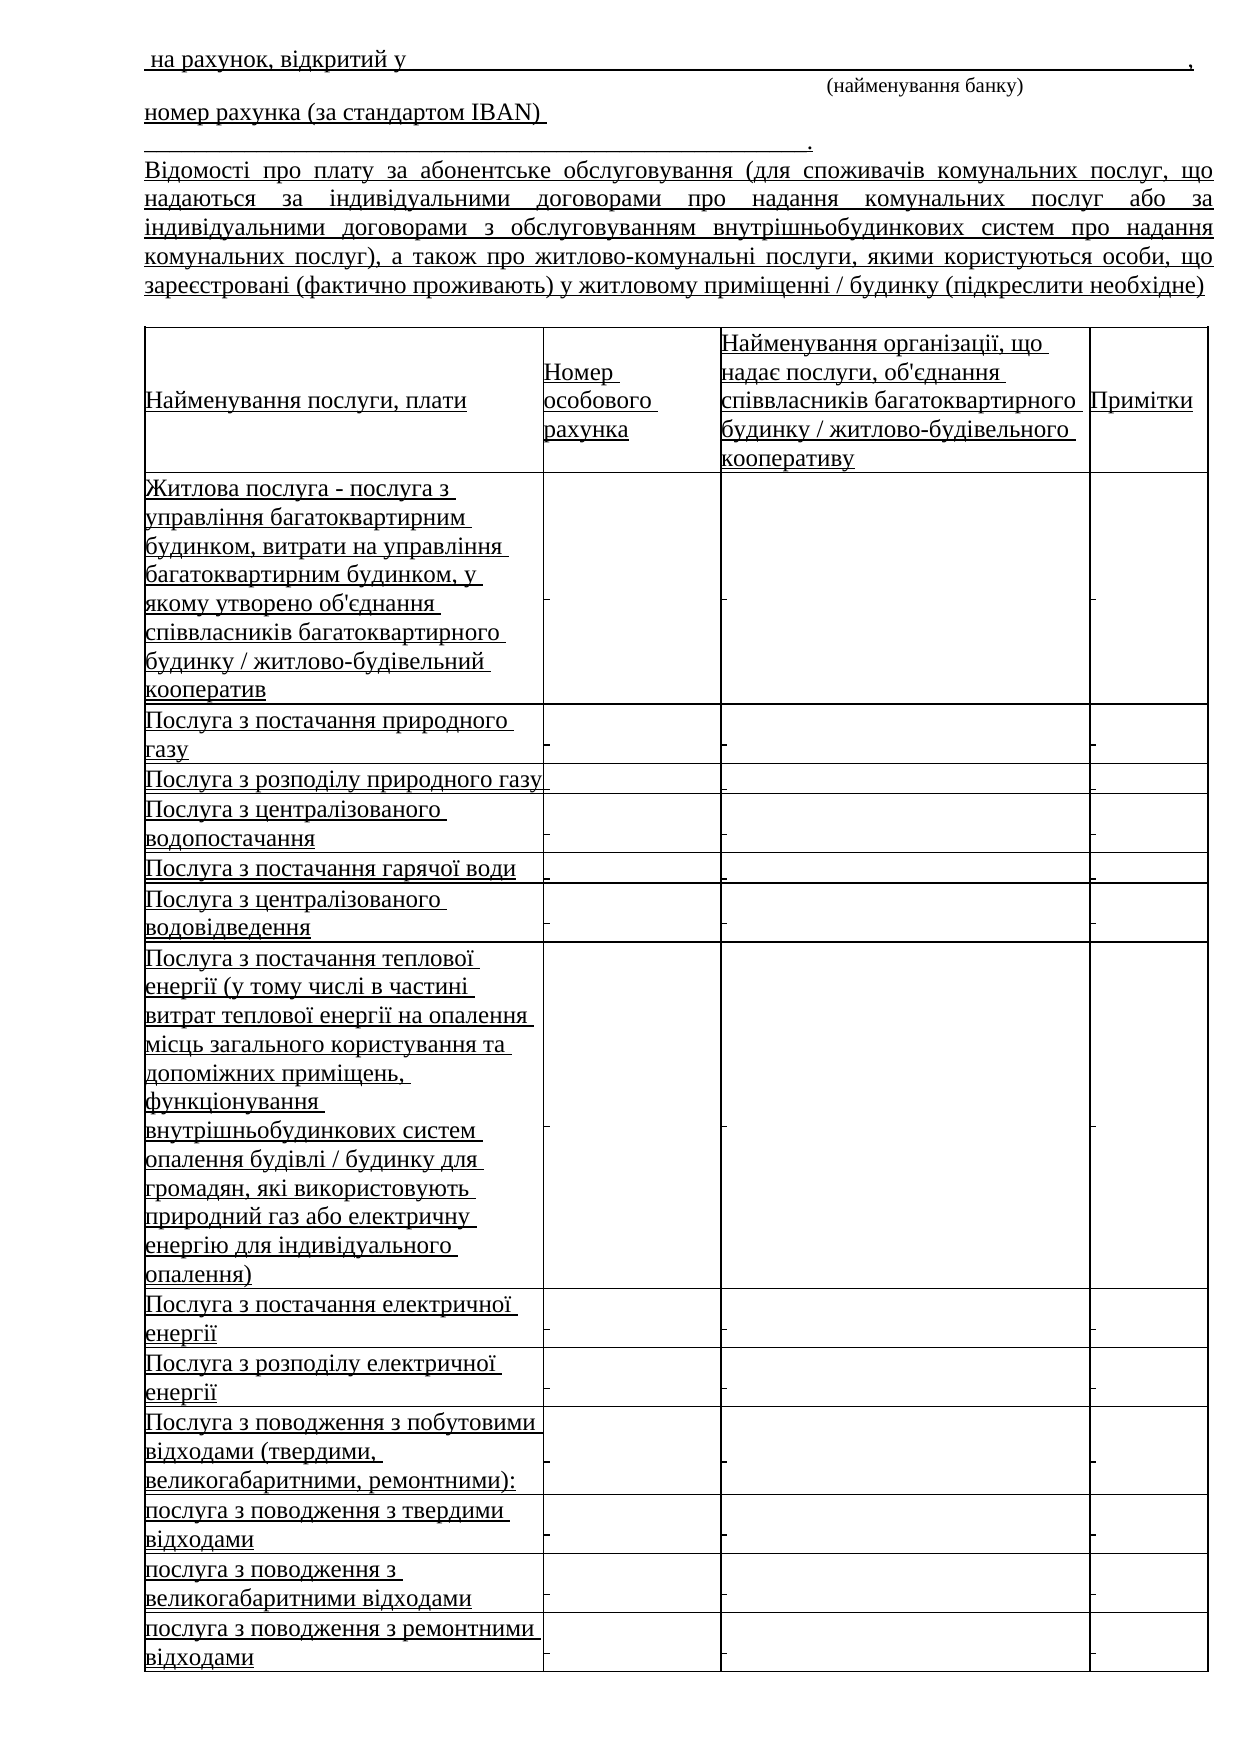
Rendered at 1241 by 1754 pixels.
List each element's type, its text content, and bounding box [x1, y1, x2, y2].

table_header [144, 44, 1214, 180]
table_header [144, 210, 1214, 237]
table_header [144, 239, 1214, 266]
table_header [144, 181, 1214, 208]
